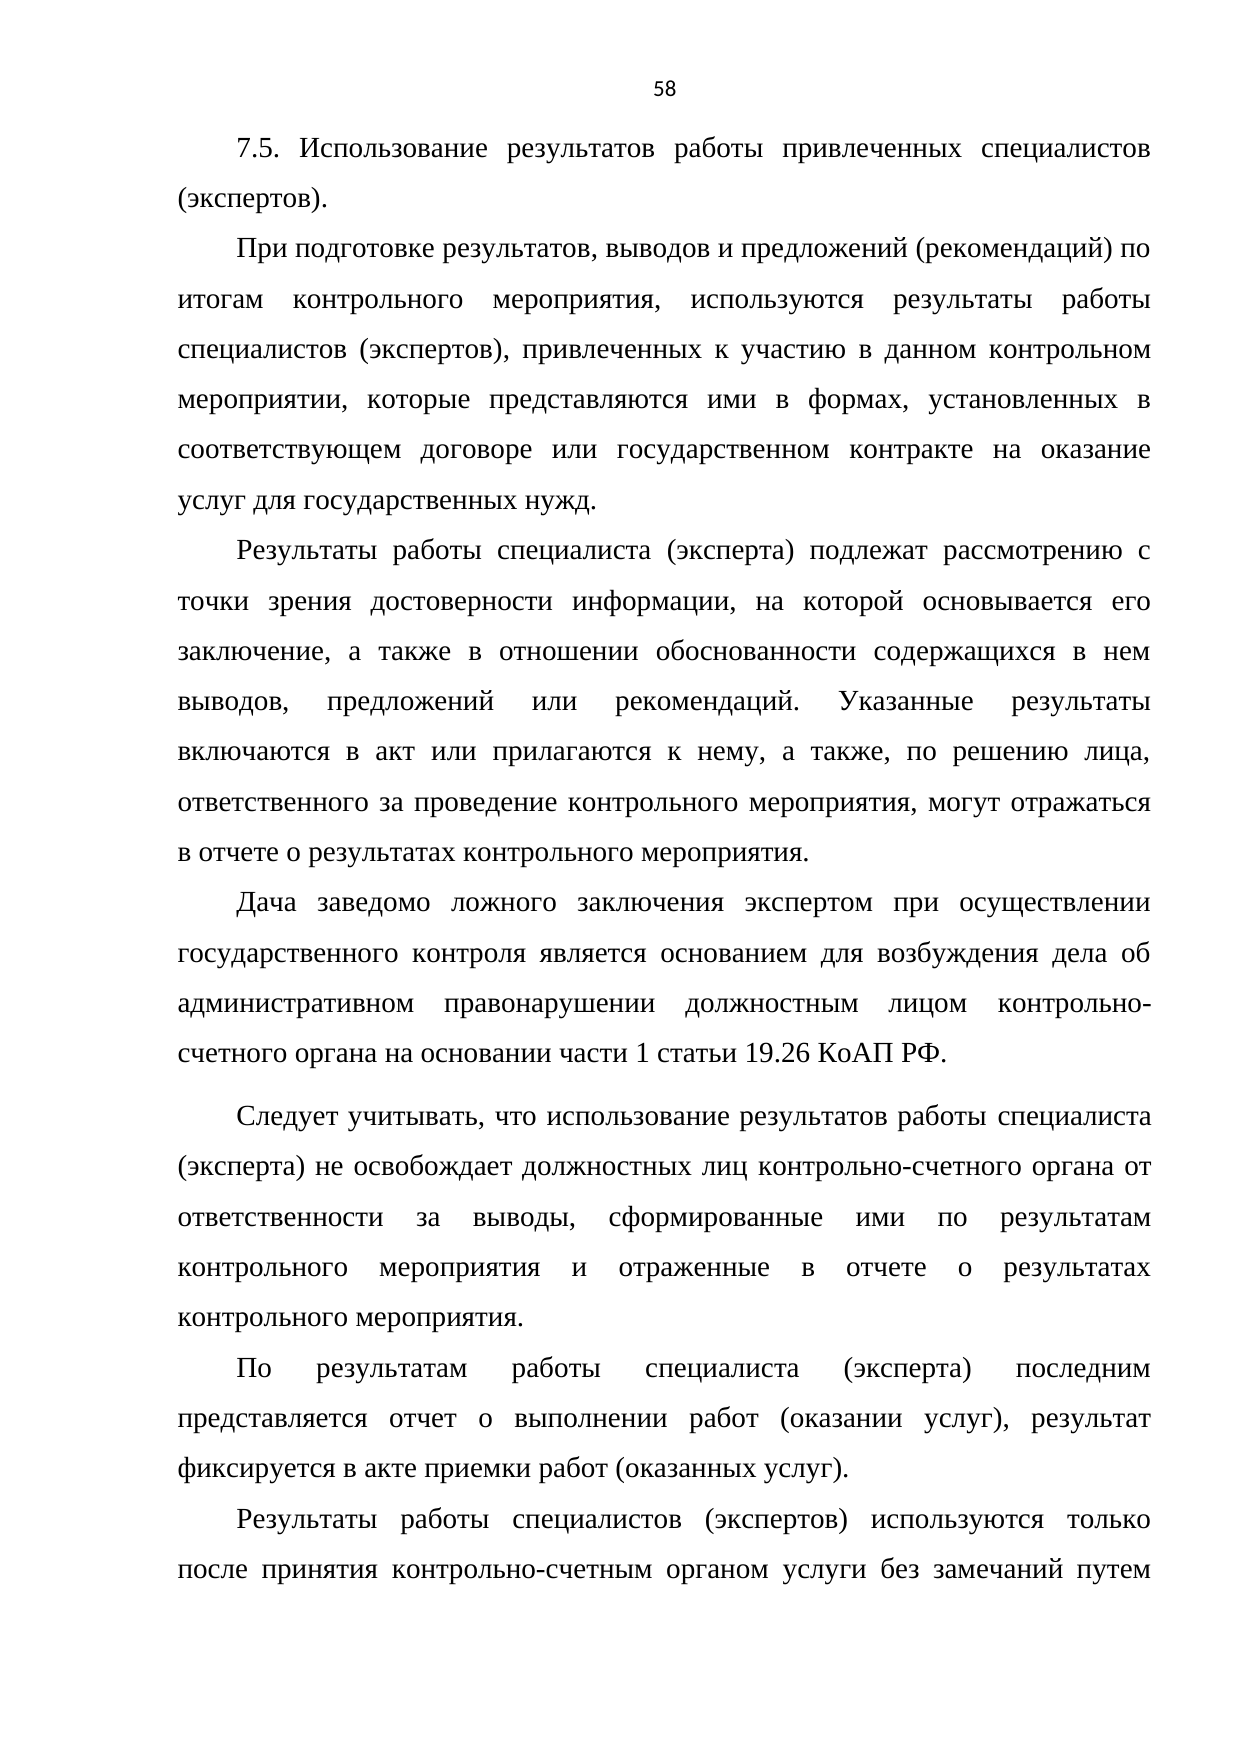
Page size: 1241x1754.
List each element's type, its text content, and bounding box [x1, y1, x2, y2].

text Дача заведомо ложного заключения экспертом при осуществлении государственного контроля является основанием для возбуждения дела об административном правонарушении должностным лицом контрольно-счетного органа на основании части 1 статьи 19.26 КоАП РФ. [177, 884, 1152, 1069]
text По результатам работы специалиста (эксперта) последним представляется отчет о выполнении работ (оказании услуг), результат фиксируется в акте приемки работ (оказанных услуг). [177, 1350, 1152, 1484]
text 7.5. Использование результатов работы привлеченных специалистов (экспертов). [177, 130, 1152, 214]
text Результаты работы специалиста (эксперта) подлежат рассмотрению с точки зрения достоверности информации, на которой основывается его заключение, а также в отношении обоснованности содержащихся в нем выводов, предложений или рекомендаций. Указанные результаты включаются в акт или прилагаются к нему, а также, по решению лица, ответственного за проведение контрольного мероприятия, могут отражаться в отчете о результатах контрольного мероприятия. [177, 532, 1152, 868]
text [177, 1501, 1152, 1584]
text При подготовке результатов, выводов и предложений (рекомендаций) по итогам контрольного мероприятия, используются результаты работы специалистов (экспертов), привлеченных к участию в данном контрольном мероприятии, которые представляются ими в формах, установленных в соответствующем договоре или государственном контракте на оказание услуг для государственных нужд. [177, 230, 1152, 516]
text Следует учитывать, что использование результатов работы специалиста (эксперта) не освобождает должностных лиц контрольно-счетного органа от ответственности за выводы, сформированные ими по результатам контрольного мероприятия и отраженные в отчете о результатах контрольного мероприятия. [177, 1098, 1152, 1333]
